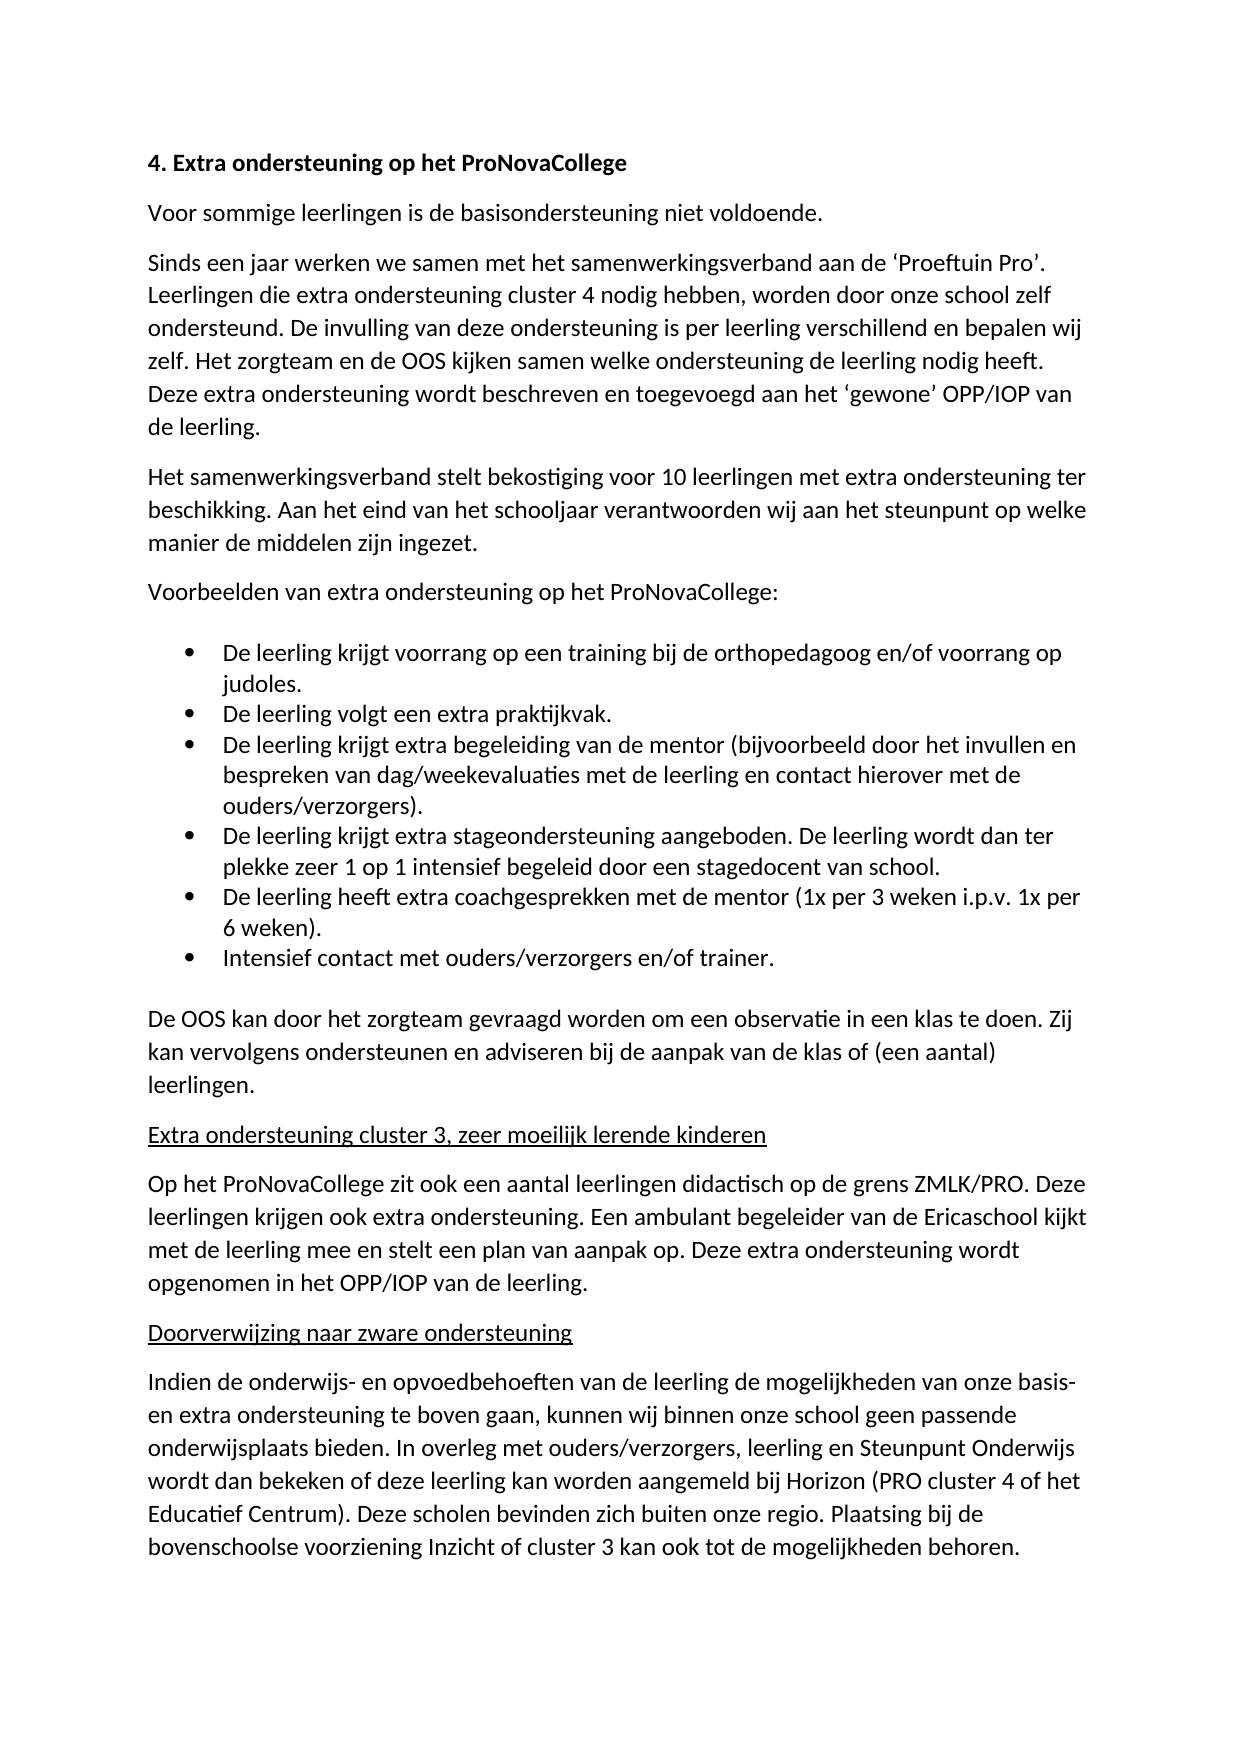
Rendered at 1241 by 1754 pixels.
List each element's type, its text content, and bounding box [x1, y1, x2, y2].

list De leerling volgt een extra praktijkvak. [185, 698, 1093, 729]
list De leerling heeft extra coachgesprekken met de mentor (1x per 3 weken i.p.v. 1x per 6 weken). [185, 882, 1093, 943]
text Doorverwijzing naar zware ondersteuning [148, 1317, 1093, 1347]
text Extra ondersteuning cluster 3, zeer moeilijk lerende kinderen [148, 1119, 1093, 1149]
text Voorbeelden van extra ondersteuning op het ProNovaCollege: [148, 576, 1093, 607]
list De leerling krijgt extra stageondersteuning aangeboden. De leerling wordt dan ter plekke zeer 1 op 1 intensief begeleid door een stagedocent van school. [185, 821, 1093, 882]
text Voor sommige leerlingen is de basisondersteuning niet voldoende. [148, 197, 1093, 228]
list De leerling krijgt extra begeleiding van de mentor (bijvoorbeeld door het invullen en bespreken van dag/weekevaluaties met de leerling en contact hierover met de ouders/verzorgers). [185, 729, 1093, 821]
text Indien de onderwijs- en opvoedbehoeften van de leerling de mogelijkheden van onze basis- en extra ondersteuning te boven gaan, kunnen wij binnen onze school geen passende onderwijsplaats bieden. In overleg met ouders/verzorgers, leerling en Steunpunt Onderwijs wordt dan bekeken of deze leerling kan worden aangemeld bij Horizon (PRO cluster 4 of het Educatief Centrum). Deze scholen bevinden zich buiten onze regio. Plaatsing bij de bovenschoolse voorziening Inzicht of cluster 3 kan ook tot de mogelijkheden behoren. [148, 1367, 1093, 1562]
text Het samenwerkingsverband stelt bekostiging voor 10 leerlingen met extra ondersteuning ter beschikking. Aan het eind van het schooljaar verantwoorden wij aan het steunpunt op welke manier de middelen zijn ingezet. [148, 461, 1093, 557]
text De OOS kan door het zorgteam gevraagd worden om een observatie in een klas te doen. Zij kan vervolgens ondersteunen en adviseren bij de aanpak van de klas of (een aantal) leerlingen. [148, 1004, 1093, 1100]
text 4. Extra ondersteuning op het ProNovaCollege [148, 148, 1093, 178]
list Intensief contact met ouders/verzorgers en/of trainer. [185, 943, 1093, 973]
text Sinds een jaar werken we samen met het samenwerkingsverband aan de ‘Proeftuin Pro’. Leerlingen die extra ondersteuning cluster 4 nodig hebben, worden door onze school zelf ondersteund. De invulling van deze ondersteuning is per leerling verschillend en bepalen wij zelf. Het zorgteam en de OOS kijken samen welke ondersteuning de leerling nodig heeft. Deze extra ondersteuning wordt beschreven en toegevoegd aan het ‘gewone’ OPP/IOP van de leerling. [148, 247, 1093, 442]
list De leerling krijgt voorrang op een training bij de orthopedagoog en/of voorrang op judoles. [185, 637, 1093, 698]
text Op het ProNovaCollege zit ook een aantal leerlingen didactisch op de grens ZMLK/PRO. Deze leerlingen krijgen ook extra ondersteuning. Een ambulant begeleider van de Ericaschool kijkt met de leerling mee en stelt een plan van aanpak op. Deze extra ondersteuning wordt opgenomen in het OPP/IOP van de leerling. [148, 1169, 1093, 1298]
